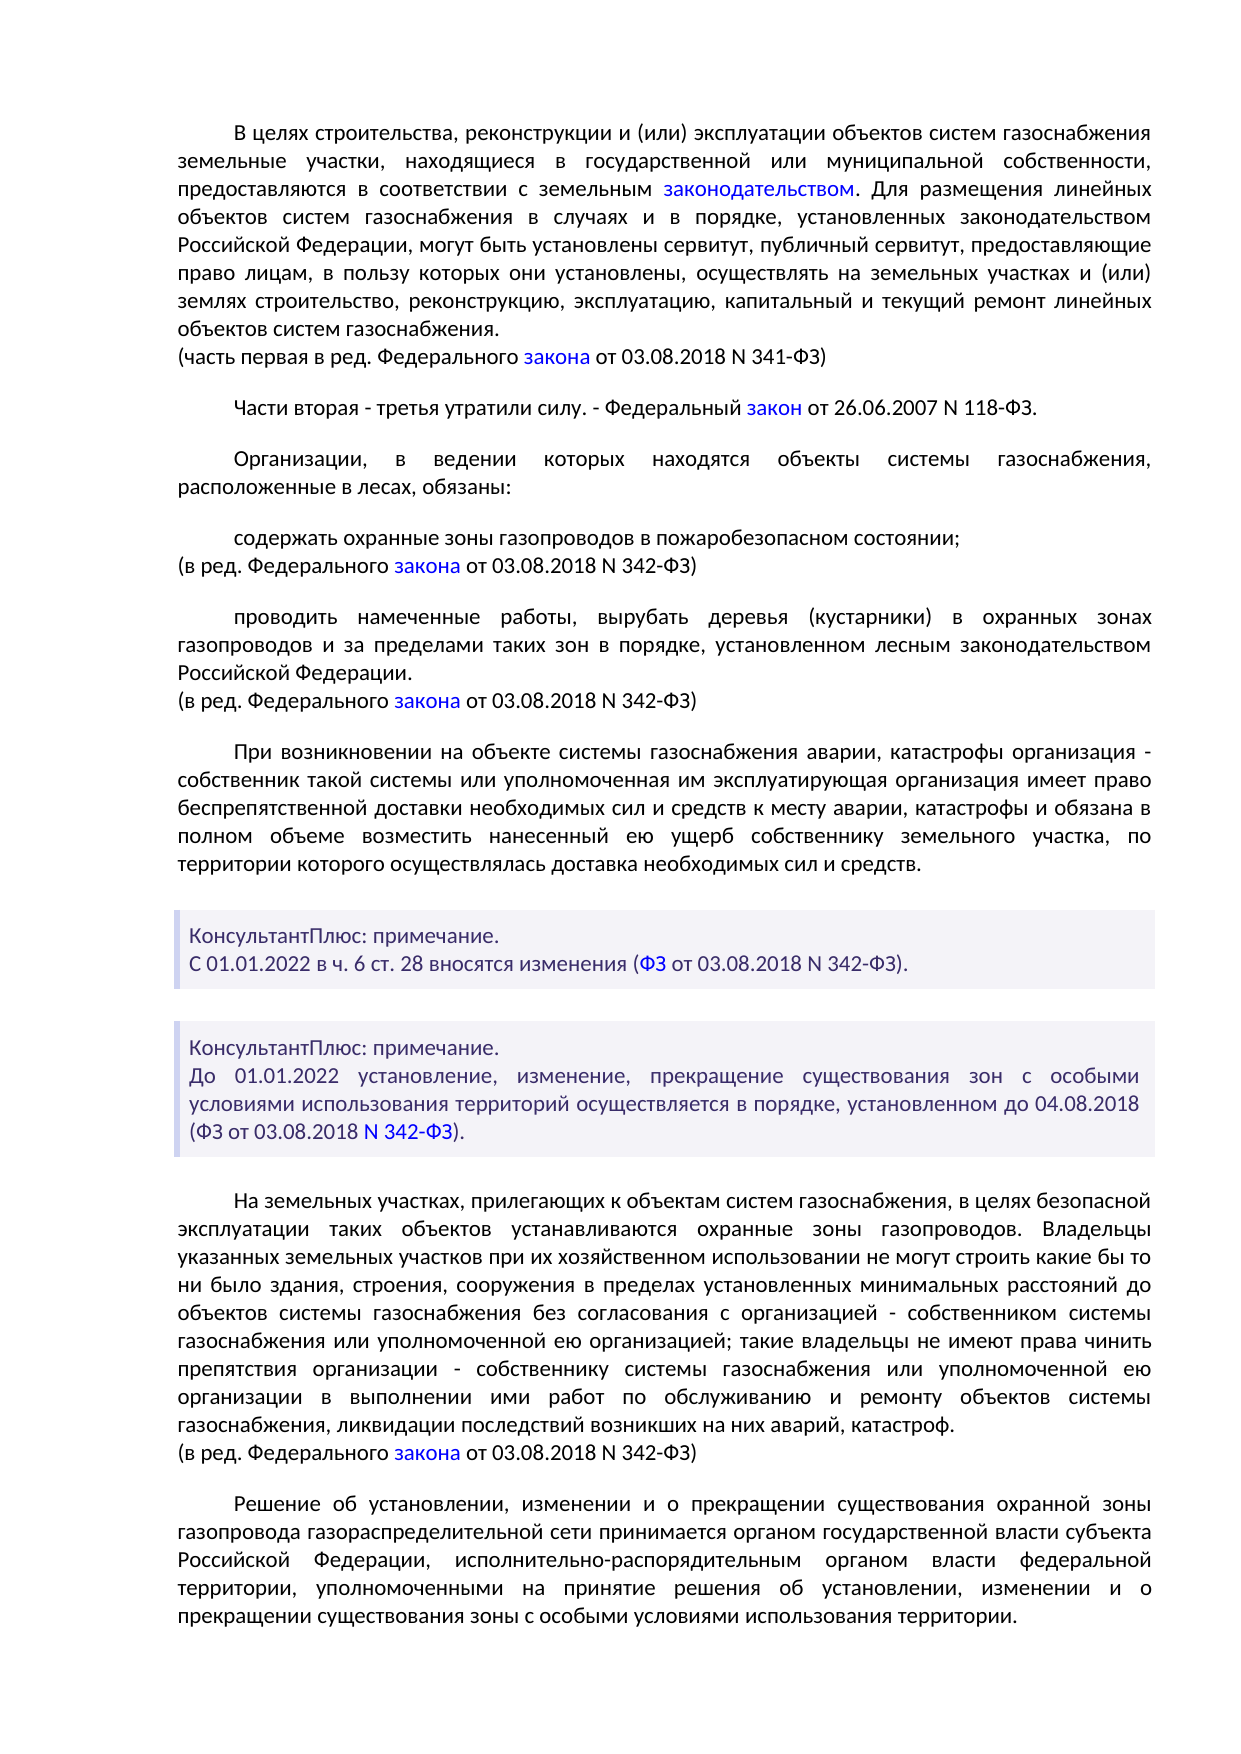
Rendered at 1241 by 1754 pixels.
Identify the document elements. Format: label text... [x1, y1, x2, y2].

text (в ред. Федерального закона от 03.08.2018 N 342-ФЗ) [177, 1438, 1152, 1466]
text Решение об установлении, изменении и о прекращении существования охранной зоны газопровода газораспределительной сети принимается органом государственной власти субъекта Российской Федерации, исполнительно-распорядительным органом власти федеральной территории, уполномоченными на принятие решения об установлении, изменении и о прекращении существования зоны с особыми условиями использования территории. [177, 1489, 1152, 1629]
text В целях строительства, реконструкции и (или) эксплуатации объектов систем газоснабжения земельные участки, находящиеся в государственной или муниципальной собственности, предоставляются в соответствии с земельным законодательством. Для размещения линейных объектов систем газоснабжения в случаях и в порядке, установленных законодательством Российской Федерации, могут быть установлены сервитут, публичный сервитут, предоставляющие право лицам, в пользу которых они установлены, осуществлять на земельных участках и (или) землях строительство, реконструкцию, эксплуатацию, капитальный и текущий ремонт линейных объектов систем газоснабжения. [177, 118, 1152, 342]
text (часть первая в ред. Федерального закона от 03.08.2018 N 341-ФЗ) [177, 342, 1152, 370]
text (в ред. Федерального закона от 03.08.2018 N 342-ФЗ) [177, 551, 1152, 579]
table_header КонсультантПлюс: примечание. До 01.01.2022 установление, изменение, прекращение существования зон с особыми условиями использования территорий осуществляется в порядке, установленном до 04.08.2018 (ФЗ от 03.08.2018 N 342-ФЗ). [180, 1021, 1149, 1157]
text На земельных участках, прилегающих к объектам систем газоснабжения, в целях безопасной эксплуатации таких объектов устанавливаются охранные зоны газопроводов. Владельцы указанных земельных участков при их хозяйственном использовании не могут строить какие бы то ни было здания, строения, сооружения в пределах установленных минимальных расстояний до объектов системы газоснабжения без согласования с организацией - собственником системы газоснабжения или уполномоченной ею организацией; такие владельцы не имеют права чинить препятствия организации - собственнику системы газоснабжения или уполномоченной ею организации в выполнении ими работ по обслуживанию и ремонту объектов системы газоснабжения, ликвидации последствий возникших на них аварий, катастроф. [177, 1186, 1152, 1438]
text проводить намеченные работы, вырубать деревья (кустарники) в охранных зонах газопроводов и за пределами таких зон в порядке, установленном лесным законодательством Российской Федерации. [177, 602, 1152, 686]
text При возникновении на объекте системы газоснабжения аварии, катастрофы организация - собственник такой системы или уполномоченная им эксплуатирующая организация имеет право беспрепятственной доставки необходимых сил и средств к месту аварии, катастрофы и обязана в полном объеме возместить нанесенный ею ущерб собственнику земельного участка, по территории которого осуществлялась доставка необходимых сил и средств. [177, 737, 1152, 877]
text (в ред. Федерального закона от 03.08.2018 N 342-ФЗ) [177, 686, 1152, 714]
text Части вторая - третья утратили силу. - Федеральный закон от 26.06.2007 N 118-ФЗ. [177, 393, 1152, 421]
table_header КонсультантПлюс: примечание. С 01.01.2022 в ч. 6 ст. 28 вносятся изменения (ФЗ от 03.08.2018 N 342-ФЗ). [180, 910, 1149, 989]
text содержать охранные зоны газопроводов в пожаробезопасном состоянии; [177, 523, 1152, 551]
text Организации, в ведении которых находятся объекты системы газоснабжения, расположенные в лесах, обязаны: [177, 444, 1152, 500]
